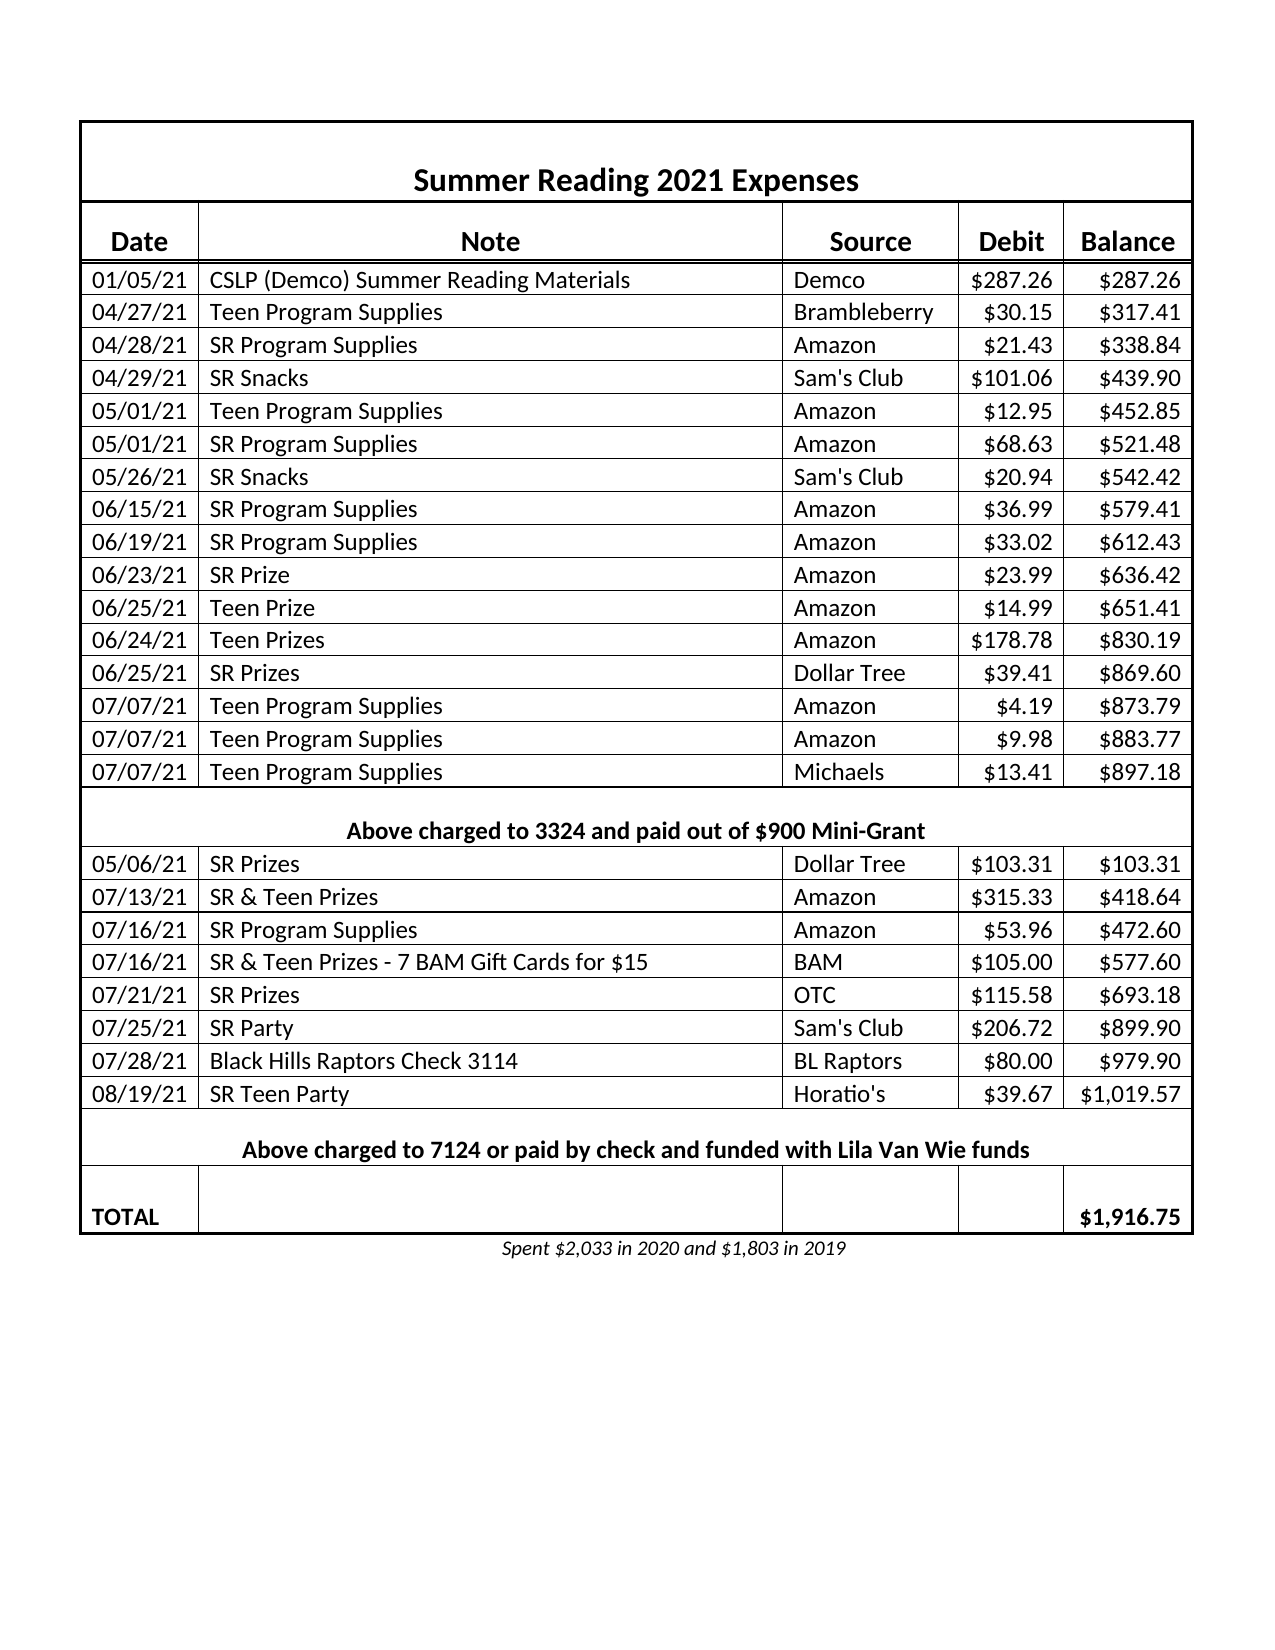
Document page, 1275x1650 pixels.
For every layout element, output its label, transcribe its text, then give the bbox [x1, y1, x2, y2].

table_cell $68.63 [959, 427, 1063, 458]
table_cell $542.42 [1064, 459, 1191, 491]
table_cell Amazon [783, 591, 958, 622]
table_cell $13.41 [959, 755, 1063, 786]
table_cell TOTAL [82, 1166, 198, 1232]
table_cell SR Snacks [199, 361, 782, 393]
table_cell $101.06 [959, 361, 1063, 393]
table_cell Dollar Tree [783, 847, 958, 879]
table_cell 07/28/21 [82, 1044, 198, 1076]
table_cell $521.48 [1064, 427, 1191, 458]
table_cell SR Prizes [199, 656, 782, 688]
table_cell Horatio's [783, 1077, 958, 1108]
table_cell $1,916.75 [1064, 1166, 1191, 1232]
table_cell $39.41 [959, 656, 1063, 688]
table_cell Amazon [783, 913, 958, 944]
table_cell SR Prize [199, 558, 782, 589]
table_cell Balance [1064, 203, 1191, 259]
table_cell 06/24/21 [82, 624, 198, 655]
table_cell Amazon [783, 328, 958, 360]
table_cell 06/19/21 [82, 525, 198, 557]
table_cell $830.19 [1064, 624, 1191, 655]
table_cell 04/29/21 [82, 361, 198, 393]
table_cell SR Party [199, 1011, 782, 1043]
table_cell [959, 1166, 1063, 1232]
table_header Summer Reading 2021 Expenses [82, 123, 1191, 200]
table_cell $315.33 [959, 880, 1063, 911]
table_cell $14.99 [959, 591, 1063, 622]
table_cell $20.94 [959, 459, 1063, 491]
table_cell 06/25/21 [82, 591, 198, 622]
table_cell 07/13/21 [82, 880, 198, 911]
table_cell $899.90 [1064, 1011, 1191, 1043]
table_cell $577.60 [1064, 945, 1191, 977]
table_cell $869.60 [1064, 656, 1191, 688]
table_cell $897.18 [1064, 755, 1191, 786]
table_cell BL Raptors [783, 1044, 958, 1076]
table_cell Above charged to 3324 and paid out of $900 Mini-Grant [82, 788, 1191, 846]
table_cell Sam's Club [783, 459, 958, 491]
table_cell $651.41 [1064, 591, 1191, 622]
table_cell 07/07/21 [82, 722, 198, 754]
table_cell 04/28/21 [82, 328, 198, 360]
table_cell Amazon [783, 624, 958, 655]
table_cell [783, 1166, 958, 1232]
table_cell 07/16/21 [82, 913, 198, 944]
table_cell $1,019.57 [1064, 1077, 1191, 1108]
table_cell Amazon [783, 689, 958, 721]
table_cell Teen Program Supplies [199, 722, 782, 754]
table_cell $873.79 [1064, 689, 1191, 721]
table_cell Teen Program Supplies [199, 689, 782, 721]
table_cell $30.15 [959, 295, 1063, 327]
table_cell Amazon [783, 394, 958, 426]
table_cell SR Program Supplies [199, 913, 782, 944]
table_cell Michaels [783, 755, 958, 786]
table_cell CSLP (Demco) Summer Reading Materials [199, 264, 782, 294]
table_cell Teen Program Supplies [199, 755, 782, 786]
table_cell $579.41 [1064, 492, 1191, 524]
table_cell 06/23/21 [82, 558, 198, 589]
table_cell SR & Teen Prizes [199, 880, 782, 911]
table_cell Demco [783, 264, 958, 294]
table_cell $287.26 [959, 264, 1063, 294]
table_cell $53.96 [959, 913, 1063, 944]
table_cell $36.99 [959, 492, 1063, 524]
table_cell $80.00 [959, 1044, 1063, 1076]
table_cell Amazon [783, 427, 958, 458]
table_cell Sam's Club [783, 1011, 958, 1043]
table_cell Date [82, 203, 198, 259]
table_cell $103.31 [1064, 847, 1191, 879]
table_cell $612.43 [1064, 525, 1191, 557]
table_cell SR Program Supplies [199, 525, 782, 557]
table_cell Sam's Club [783, 361, 958, 393]
table_cell Black Hills Raptors Check 3114 [199, 1044, 782, 1076]
table_cell 04/27/21 [82, 295, 198, 327]
table_cell $12.95 [959, 394, 1063, 426]
table_cell $39.67 [959, 1077, 1063, 1108]
table_cell Amazon [783, 880, 958, 911]
table_cell Amazon [783, 492, 958, 524]
table_cell $9.98 [959, 722, 1063, 754]
table_cell 06/15/21 [82, 492, 198, 524]
table_cell Amazon [783, 558, 958, 589]
table_cell 07/16/21 [82, 945, 198, 977]
table_cell Source [783, 203, 958, 259]
table_cell Brambleberry [783, 295, 958, 327]
table_cell $21.43 [959, 328, 1063, 360]
table_cell 06/25/21 [82, 656, 198, 688]
table_cell Teen Program Supplies [199, 394, 782, 426]
table_cell Dollar Tree [783, 656, 958, 688]
table_cell $338.84 [1064, 328, 1191, 360]
table_cell $452.85 [1064, 394, 1191, 426]
table_cell $636.42 [1064, 558, 1191, 589]
table_cell SR Program Supplies [199, 328, 782, 360]
table_cell $418.64 [1064, 880, 1191, 911]
table_cell $206.72 [959, 1011, 1063, 1043]
table_cell $105.00 [959, 945, 1063, 977]
table_cell Above charged to 7124 or paid by check and funded with Lila Van Wie funds [82, 1109, 1191, 1164]
table_cell $33.02 [959, 525, 1063, 557]
table_cell Teen Prizes [199, 624, 782, 655]
table_cell Teen Prize [199, 591, 782, 622]
table_cell 05/26/21 [82, 459, 198, 491]
table_cell 05/01/21 [82, 427, 198, 458]
table_cell $317.41 [1064, 295, 1191, 327]
table_cell Teen Program Supplies [199, 295, 782, 327]
table_cell $693.18 [1064, 978, 1191, 1010]
table_cell 07/25/21 [82, 1011, 198, 1043]
table_cell $439.90 [1064, 361, 1191, 393]
table_cell OTC [783, 978, 958, 1010]
table_cell 05/01/21 [82, 394, 198, 426]
table_cell $287.26 [1064, 264, 1191, 294]
table_cell SR Snacks [199, 459, 782, 491]
table_cell 05/06/21 [82, 847, 198, 879]
table_cell $103.31 [959, 847, 1063, 879]
table_cell Amazon [783, 722, 958, 754]
table_cell 08/19/21 [82, 1077, 198, 1108]
table_cell 07/21/21 [82, 978, 198, 1010]
table_cell 07/07/21 [82, 689, 198, 721]
table_cell SR Teen Party [199, 1077, 782, 1108]
table_cell SR Prizes [199, 847, 782, 879]
table_cell SR Prizes [199, 978, 782, 1010]
text Spent $2,033 in 2020 and $1,803 in 2019 [195, 1235, 1155, 1260]
table_cell $472.60 [1064, 913, 1191, 944]
table_cell Amazon [783, 525, 958, 557]
table_cell $4.19 [959, 689, 1063, 721]
table_cell SR & Teen Prizes - 7 BAM Gift Cards for $15 [199, 945, 782, 977]
table_cell $979.90 [1064, 1044, 1191, 1076]
table_cell Debit [959, 203, 1063, 259]
table_cell $23.99 [959, 558, 1063, 589]
table_cell 07/07/21 [82, 755, 198, 786]
table_cell Note [199, 203, 782, 259]
table_cell SR Program Supplies [199, 427, 782, 458]
table_cell [199, 1166, 782, 1232]
table_cell $115.58 [959, 978, 1063, 1010]
table_cell 01/05/21 [82, 264, 198, 294]
table_cell SR Program Supplies [199, 492, 782, 524]
table_cell BAM [783, 945, 958, 977]
table_cell $178.78 [959, 624, 1063, 655]
table_cell $883.77 [1064, 722, 1191, 754]
